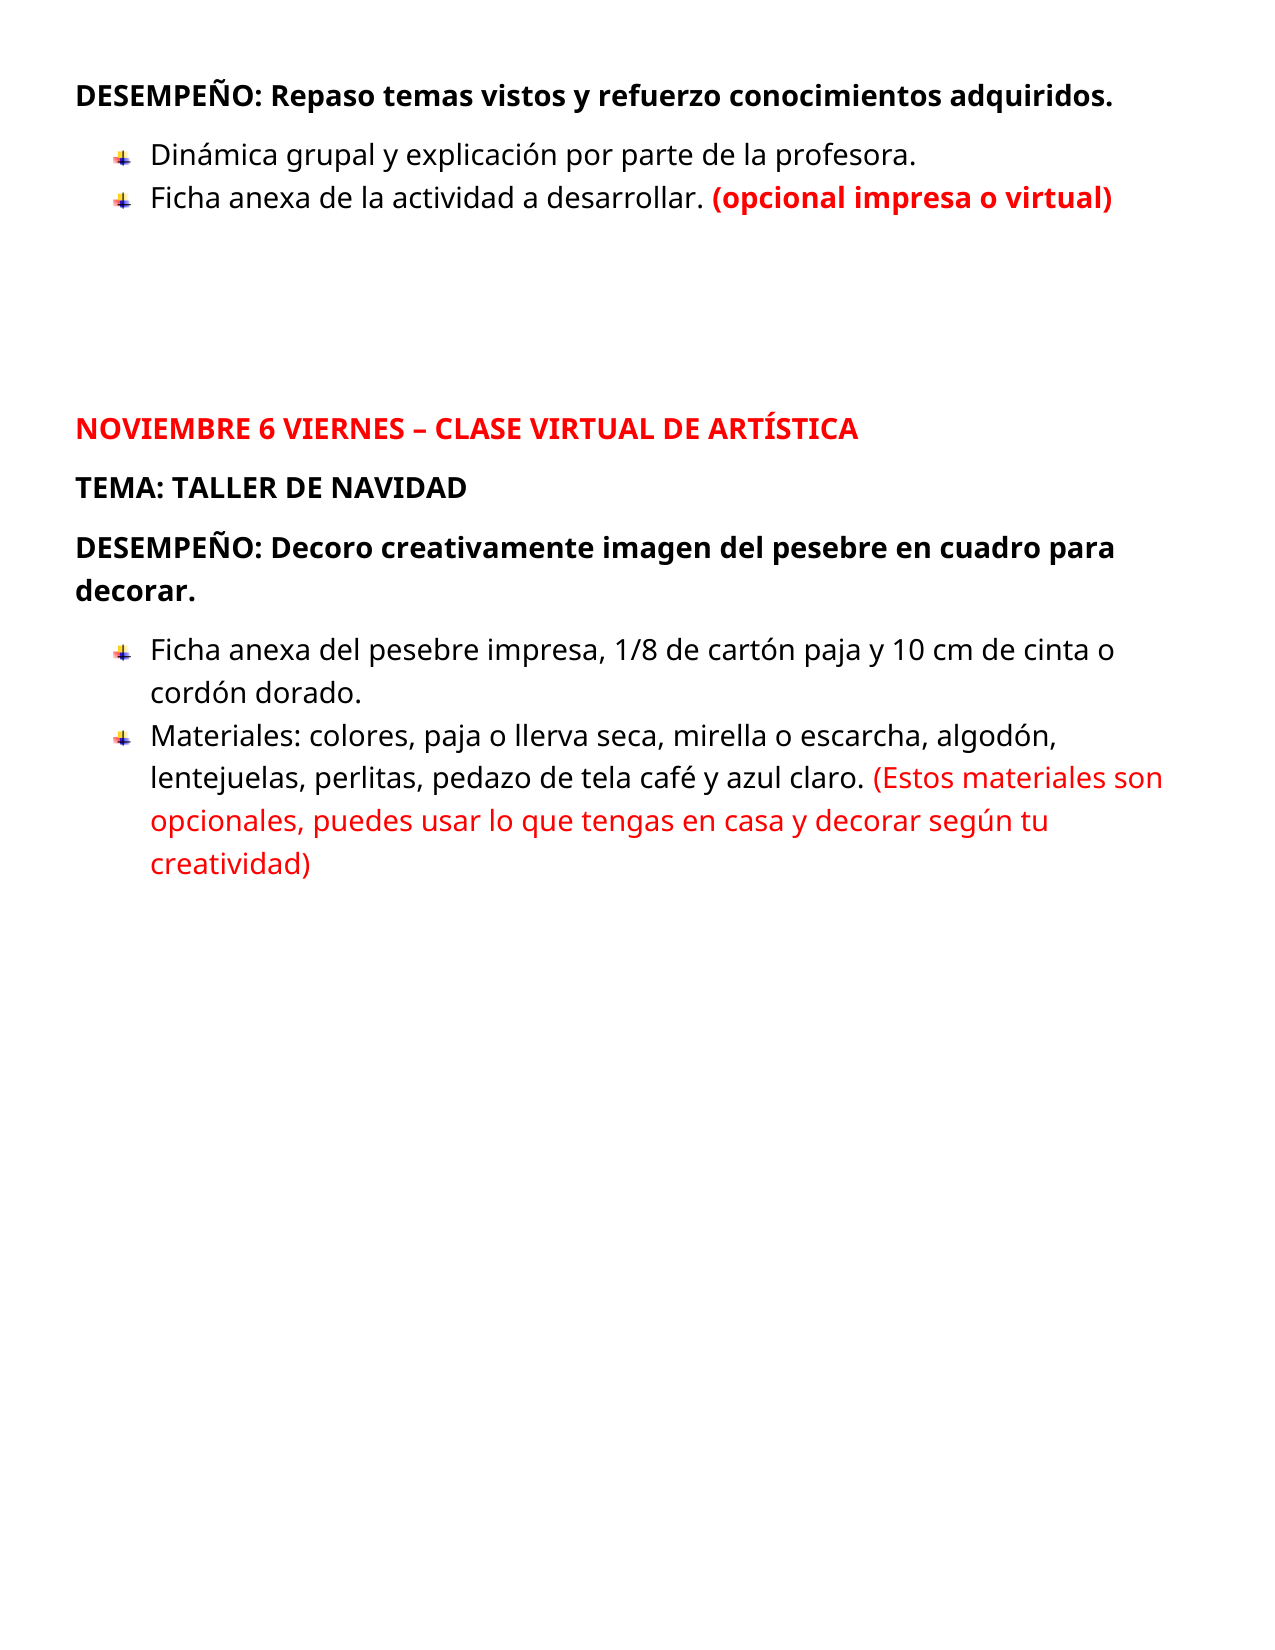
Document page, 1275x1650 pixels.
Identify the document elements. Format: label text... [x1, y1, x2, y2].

list Materiales: colores, paja o llerva seca, mirella o escarcha, algodón, lentejuelas, perlitas, pedazo de tela café y azul claro. (Estos materiales son opcionales, puedes usar lo que tengas en casa y decorar según tu creatividad) [112, 715, 1200, 883]
picture [113, 729, 131, 746]
picture [113, 191, 131, 209]
text DESEMPEÑO: Repaso temas vistos y refuerzo conocimientos adquiridos. [75, 75, 1200, 115]
list Ficha anexa del pesebre impresa, 1/8 de cartón paja y 10 cm de cinta o cordón dorado. [112, 629, 1200, 712]
picture [113, 149, 131, 166]
list Dinámica grupal y explicación por parte de la profesora. [112, 134, 1200, 174]
picture [113, 643, 131, 661]
text NOVIEMBRE 6 VIERNES – CLASE VIRTUAL DE ARTÍSTICA [75, 408, 1200, 448]
text DESEMPEÑO: Decoro creativamente imagen del pesebre en cuadro para decorar. [75, 527, 1200, 609]
list Ficha anexa de la actividad a desarrollar. (opcional impresa o virtual) [112, 177, 1200, 217]
text TEMA: TALLER DE NAVIDAD [75, 467, 1200, 507]
